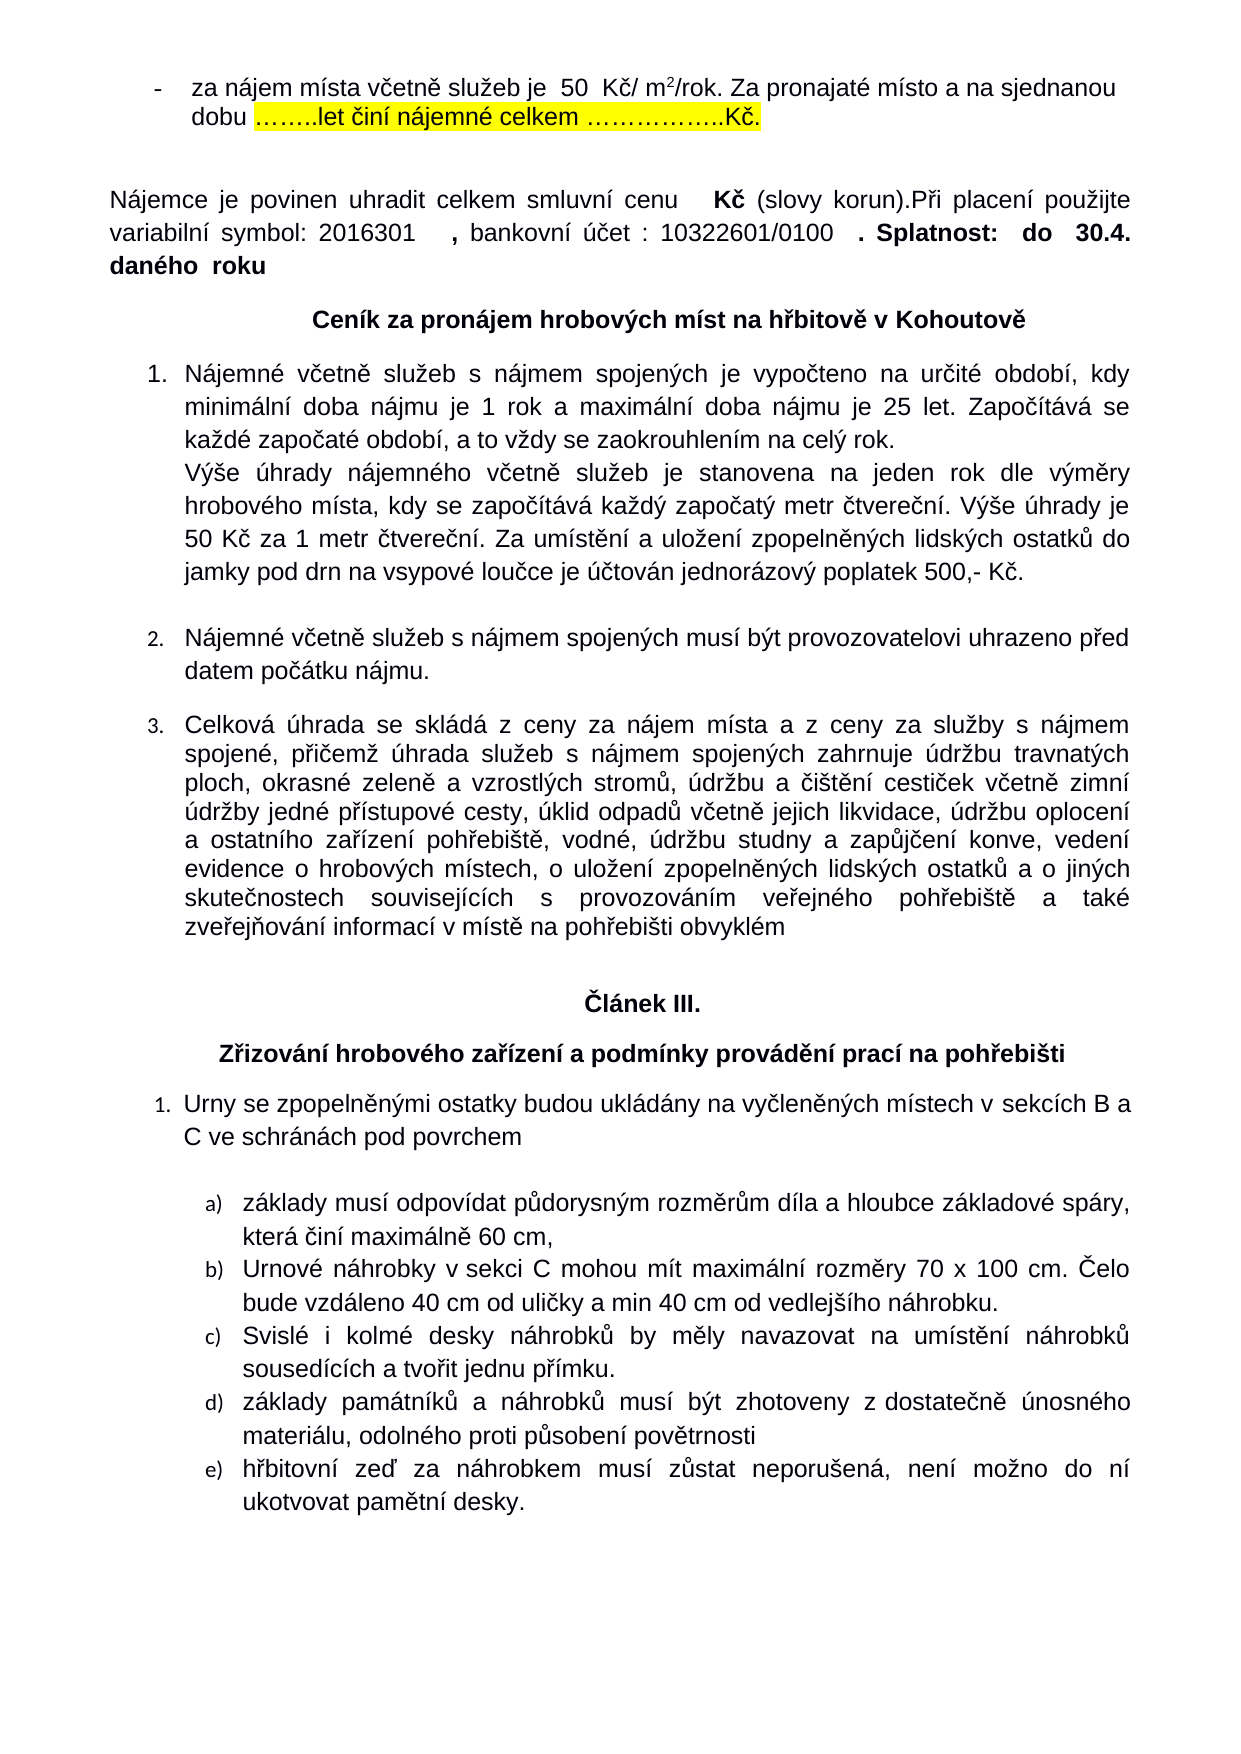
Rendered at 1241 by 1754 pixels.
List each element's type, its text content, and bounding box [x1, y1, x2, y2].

list Výše úhrady nájemného včetně služeb je stanovena na jeden rok dle výměry hrobového místa, kdy se započítává každý započatý metr čtvereční. Výše úhrady je 50 Kč za 1 metr čtvereční. Za umístění a uložení zpopelněných lidských ostatků do jamky pod drn na vsypové loučce je účtován jednorázový poplatek 500,- Kč. [184, 458, 1131, 586]
list Urnové náhrobky v sekci C mohou mít maximální rozměry 70 x 100 cm. Čelo bude vzdáleno 40 cm od uličky a min 40 cm od vedlejšího náhrobku. [205, 1254, 1131, 1317]
list Celková úhrada se skládá z ceny za nájem místa a z ceny za služby s nájmem spojené, přičemž úhrada služeb s nájmem spojených zahrnuje údržbu travnatých ploch, okrasné zeleně a vzrostlých stromů, údržbu a čištění cestiček včetně zimní údržby jedné přístupové cesty, úklid odpadů včetně jejich likvidace, údržbu oplocení a ostatního zařízení pohřebiště, vodné, údržbu studny a zapůjčení konve, vedení evidence o hrobových místech, o uložení zpopelněných lidských ostatků a o jiných skutečnostech souvisejících s provozováním veřejného pohřebiště a také zveřejňování informací v místě na pohřebišti obvyklém [147, 710, 1131, 941]
list Nájemné včetně služeb s nájmem spojených je vypočteno na určité období, kdy minimální doba nájmu je 1 rok a maximální doba nájmu je 25 let. Započítává se každé započaté období, a to vždy se zaokrouhlením na celý rok. [147, 359, 1131, 453]
text Ceník za pronájem hrobových míst na hřbitově v Kohoutově [109, 305, 1131, 333]
list za nájem místa včetně služeb je 50 Kč/ m2/rok. Za pronajaté místo a na sjednanou dobu ……..let činí nájemné celkem ……………..Kč. [154, 73, 1131, 131]
list hřbitovní zeď za náhrobkem musí zůstat neporušená, není možno do ní ukotvovat pamětní desky. [205, 1454, 1131, 1516]
text Zřizování hrobového zařízení a podmínky provádění prací na pohřebišti [154, 1039, 1131, 1068]
text Nájemce je povinen uhradit celkem smluvní cenu Kč (slovy korun).Při placení použijte variabilní symbol: 2016301 , bankovní účet : 10322601/0100 . Splatnost: do 30.4. daného roku [109, 185, 1131, 280]
list Nájemné včetně služeb s nájmem spojených musí být provozovatelovi uhrazeno před datem počátku nájmu. [147, 623, 1131, 685]
list základy památníků a náhrobků musí být zhotoveny z dostatečně únosného materiálu, odolného proti působení povětrnosti [205, 1387, 1131, 1449]
text Článek III. [154, 989, 1131, 1018]
list Urny se zpopelněnými ostatky budou ukládány na vyčleněných místech v sekcích B a C ve schránách pod povrchem [154, 1088, 1131, 1151]
list Svislé i kolmé desky náhrobků by měly navazovat na umístění náhrobků sousedících a tvořit jednu přímku. [205, 1321, 1131, 1383]
list základy musí odpovídat půdorysným rozměrům díla a hloubce základové spáry, která činí maximálně 60 cm, [205, 1188, 1131, 1250]
